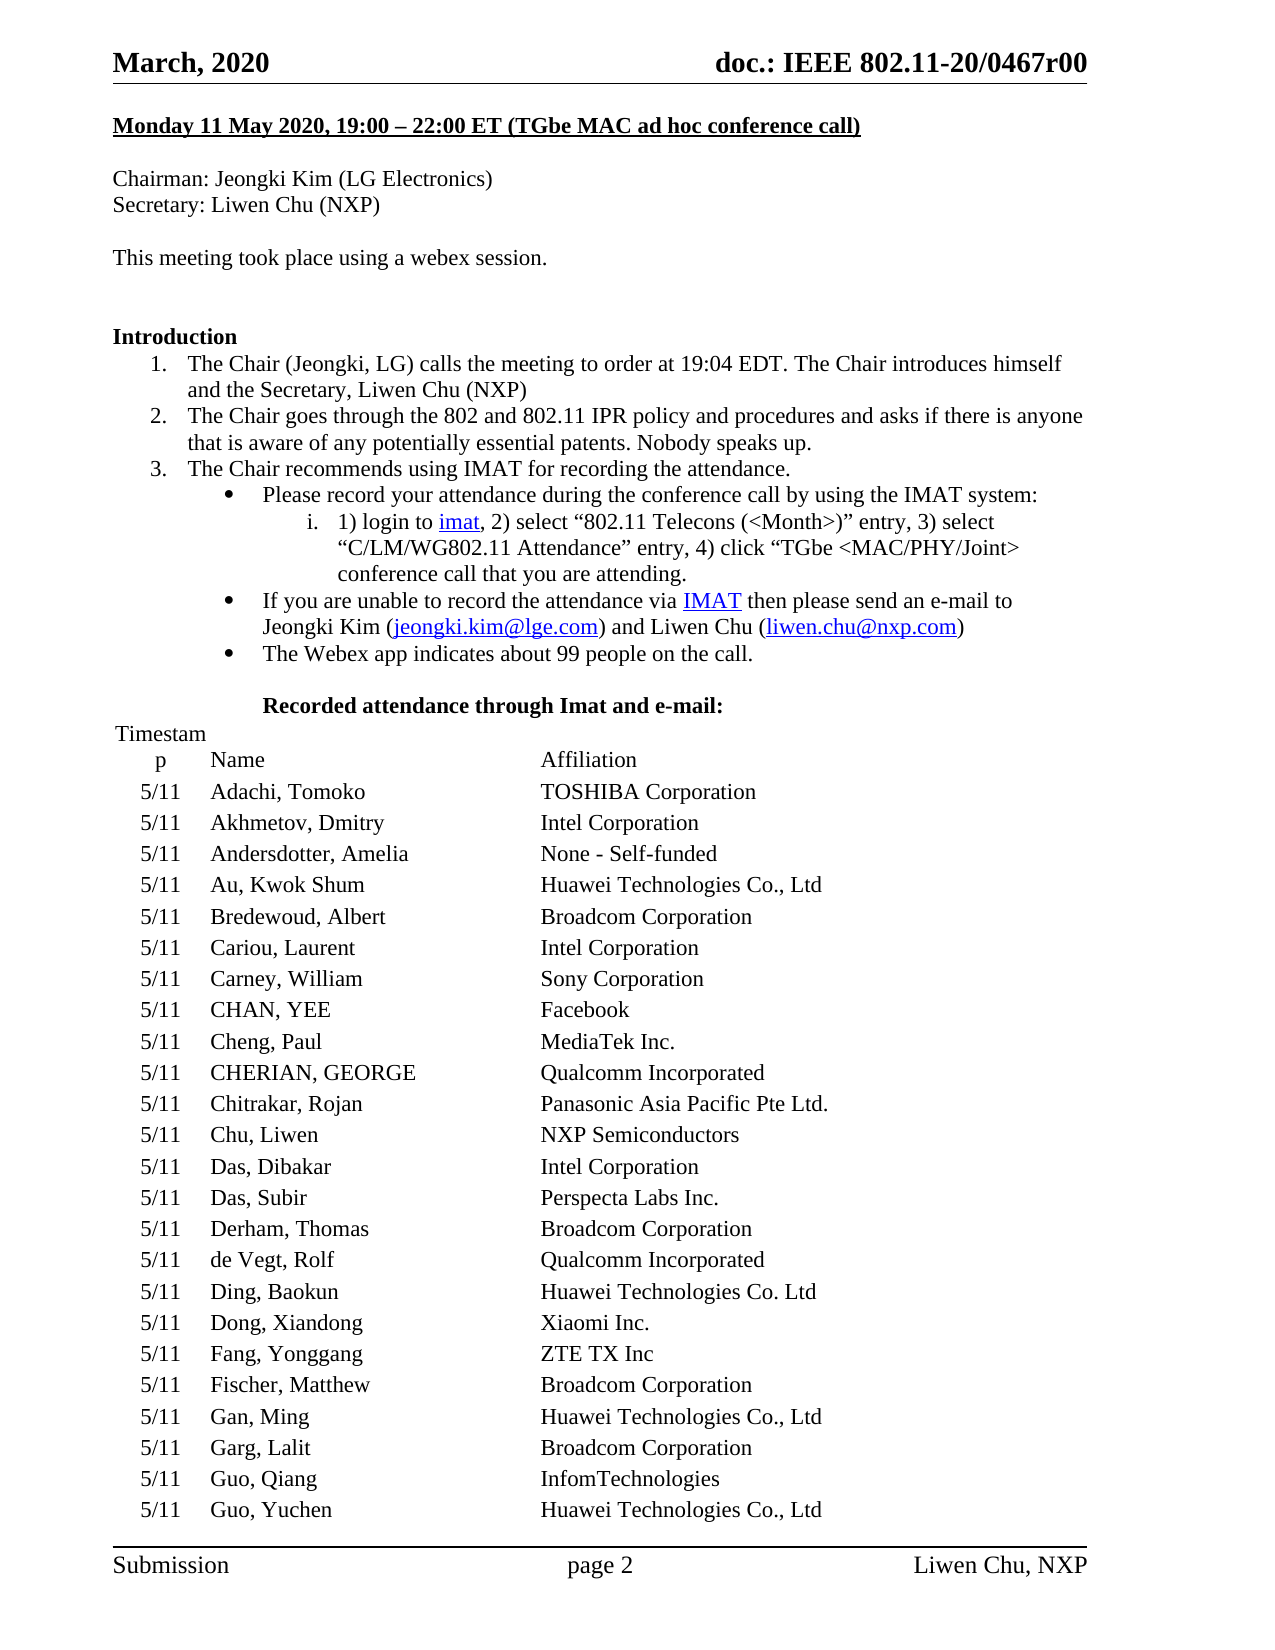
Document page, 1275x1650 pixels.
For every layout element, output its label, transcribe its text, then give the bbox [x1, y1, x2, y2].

table_cell Panasonic Asia Pacific Pte Ltd. [539, 1085, 1131, 1117]
table_cell Das, Subir [209, 1179, 539, 1210]
table_cell Au, Kwok Shum [209, 867, 539, 898]
table_cell 5/11 [113, 773, 209, 804]
table_cell Xiaomi Inc. [539, 1304, 1131, 1335]
table_cell Huawei Technologies Co. Ltd [539, 1273, 1131, 1304]
table_cell Qualcomm Incorporated [539, 1242, 1131, 1273]
table_cell Broadcom Corporation [539, 1367, 1131, 1398]
table_cell 5/11 [113, 929, 209, 960]
table_cell 5/11 [113, 1492, 209, 1523]
table_cell MediaTek Inc. [539, 1023, 1131, 1054]
table_header Affiliation [539, 719, 1131, 773]
list If you are unable to record the attendance via IMAT then please send an e-mail to Jeongki Kim (jeongki.kim@lge.com) and Liwen Chu (liwen.chu@nxp.com) [225, 587, 1087, 639]
table_cell Huawei Technologies Co., Ltd [539, 867, 1131, 898]
table_cell 5/11 [113, 835, 209, 867]
table_cell Adachi, Tomoko [209, 773, 539, 804]
table_cell 5/11 [113, 1117, 209, 1148]
table_cell Akhmetov, Dmitry [209, 804, 539, 835]
table_cell InfomTechnologies [539, 1460, 1131, 1492]
table_cell 5/11 [113, 960, 209, 992]
list The Webex app indicates about 99 people on the call. Recorded attendance through Imat and e-mail: [225, 639, 1087, 719]
list The Chair (Jeongki, LG) calls the meeting to order at 19:04 EDT. The Chair introduces himself and the Secretary, Liwen Chu (NXP) [150, 350, 1087, 402]
table_cell 5/11 [113, 1273, 209, 1304]
table_cell Chu, Liwen [209, 1117, 539, 1148]
table_cell Huawei Technologies Co., Ltd [539, 1492, 1131, 1523]
table_cell 5/11 [113, 1429, 209, 1460]
table_cell Guo, Yuchen [209, 1492, 539, 1523]
table_cell de Vegt, Rolf [209, 1242, 539, 1273]
table_cell 5/11 [113, 1242, 209, 1273]
list The Chair recommends using IMAT for recording the attendance. [150, 455, 1087, 481]
table_cell CHERIAN, GEORGE [209, 1054, 539, 1085]
table_cell Fischer, Matthew [209, 1367, 539, 1398]
table_cell Chitrakar, Rojan [209, 1085, 539, 1117]
table_cell 5/11 [113, 1335, 209, 1367]
table_cell Gan, Ming [209, 1398, 539, 1429]
table_cell Carney, William [209, 960, 539, 992]
table_cell 5/11 [113, 1210, 209, 1242]
text Secretary: Liwen Chu (NXP) [112, 192, 1087, 218]
table_cell Cariou, Laurent [209, 929, 539, 960]
table_cell Broadcom Corporation [539, 1210, 1131, 1242]
table_cell Cheng, Paul [209, 1023, 539, 1054]
text This meeting took place using a webex session. [112, 244, 1087, 271]
table_cell 5/11 [113, 867, 209, 898]
table_cell ZTE TX Inc [539, 1335, 1131, 1367]
table_cell Facebook [539, 992, 1131, 1023]
table_cell Fang, Yonggang [209, 1335, 539, 1367]
table_cell Broadcom Corporation [539, 1429, 1131, 1460]
table_header Timestamp [113, 719, 209, 773]
table_cell Guo, Qiang [209, 1460, 539, 1492]
table_cell None - Self-funded [539, 835, 1131, 867]
table_cell 5/11 [113, 1460, 209, 1492]
table_cell Bredewoud, Albert [209, 898, 539, 929]
text Chairman: Jeongki Kim (LG Electronics) [112, 165, 1087, 192]
table_cell Huawei Technologies Co., Ltd [539, 1398, 1131, 1429]
table_cell 5/11 [113, 1398, 209, 1429]
table_cell Dong, Xiandong [209, 1304, 539, 1335]
list The Chair goes through the 802 and 802.11 IPR policy and procedures and asks if there is anyone that is aware of any potentially essential patents. Nobody speaks up. [150, 402, 1087, 455]
table_cell Andersdotter, Amelia [209, 835, 539, 867]
table_cell 5/11 [113, 1023, 209, 1054]
table_cell TOSHIBA Corporation [539, 773, 1131, 804]
table_cell NXP Semiconductors [539, 1117, 1131, 1148]
list Please record your attendance during the conference call by using the IMAT system: [225, 481, 1087, 508]
table_cell 5/11 [113, 1054, 209, 1085]
table_cell 5/11 [113, 1179, 209, 1210]
table_cell Broadcom Corporation [539, 898, 1131, 929]
list 1) login to imat, 2) select “802.11 Telecons (<Month>)” entry, 3) select “C/LM/WG802.11 Attendance” entry, 4) click “TGbe <MAC/PHY/Joint> conference call that you are attending. [319, 508, 1087, 587]
table_cell Sony Corporation [539, 960, 1131, 992]
table_cell Qualcomm Incorporated [539, 1054, 1131, 1085]
table_cell Ding, Baokun [209, 1273, 539, 1304]
table_cell 5/11 [113, 1085, 209, 1117]
table_cell Perspecta Labs Inc. [539, 1179, 1131, 1210]
table_cell Derham, Thomas [209, 1210, 539, 1242]
table_cell 5/11 [113, 1304, 209, 1335]
table_cell Garg, Lalit [209, 1429, 539, 1460]
text Introduction [112, 323, 1087, 350]
table_cell 5/11 [113, 1148, 209, 1179]
table_cell 5/11 [113, 898, 209, 929]
table_cell Intel Corporation [539, 1148, 1131, 1179]
table_cell Das, Dibakar [209, 1148, 539, 1179]
table_header Name [209, 719, 539, 773]
table_cell 5/11 [113, 992, 209, 1023]
table_cell Intel Corporation [539, 804, 1131, 835]
table_cell 5/11 [113, 1367, 209, 1398]
table_cell Intel Corporation [539, 929, 1131, 960]
table_cell 5/11 [113, 804, 209, 835]
text Monday 11 May 2020, 19:00 – 22:00 ET (TGbe MAC ad hoc conference call) [112, 112, 1087, 139]
table_cell CHAN, YEE [209, 992, 539, 1023]
